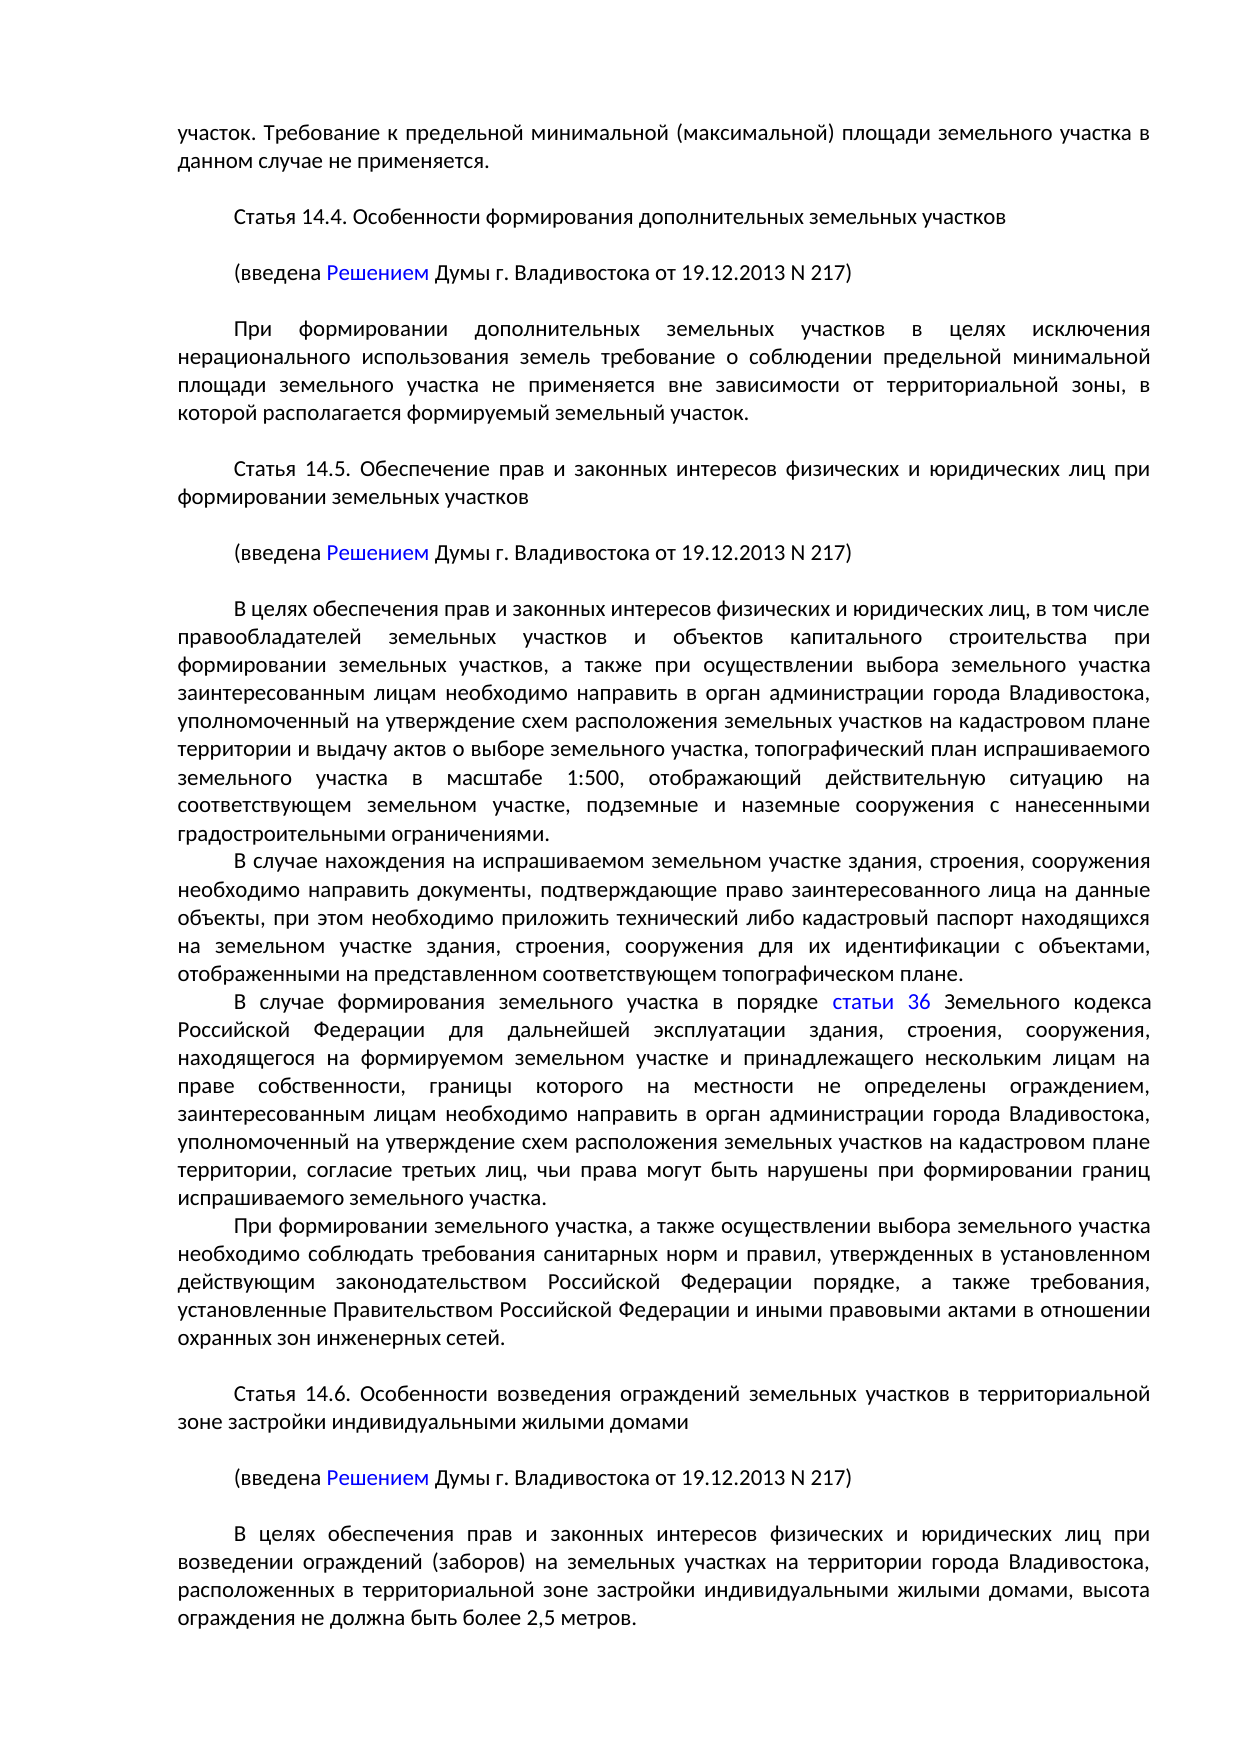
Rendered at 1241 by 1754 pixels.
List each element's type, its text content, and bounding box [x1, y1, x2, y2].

text Статья 14.6. Особенности возведения ограждений земельных участков в территориальной зоне застройки индивидуальными жилыми домами [177, 1379, 1152, 1435]
text Статья 14.4. Особенности формирования дополнительных земельных участков [177, 202, 1152, 230]
text В целях обеспечения прав и законных интересов физических и юридических лиц, в том числе правообладателей земельных участков и объектов капитального строительства при формировании земельных участков, а также при осуществлении выбора земельного участка заинтересованным лицам необходимо направить в орган администрации города Владивостока, уполномоченный на утверждение схем расположения земельных участков на кадастровом плане территории и выдачу актов о выборе земельного участка, топографический план испрашиваемого земельного участка в масштабе 1:500, отображающий действительную ситуацию на соответствующем земельном участке, подземные и наземные сооружения с нанесенными градостроительными ограничениями. [177, 594, 1152, 847]
text В случае формирования земельного участка в порядке статьи 36 Земельного кодекса Российской Федерации для дальнейшей эксплуатации здания, строения, сооружения, находящегося на формируемом земельном участке и принадлежащего нескольким лицам на праве собственности, границы которого на местности не определены ограждением, заинтересованным лицам необходимо направить в орган администрации города Владивостока, уполномоченный на утверждение схем расположения земельных участков на кадастровом плане территории, согласие третьих лиц, чьи права могут быть нарушены при формировании границ испрашиваемого земельного участка. [177, 987, 1152, 1211]
text При формировании земельного участка, а также осуществлении выбора земельного участка необходимо соблюдать требования санитарных норм и правил, утвержденных в установленном действующим законодательством Российской Федерации порядке, а также требования, установленные Правительством Российской Федерации и иными правовыми актами в отношении охранных зон инженерных сетей. [177, 1211, 1152, 1351]
text (введена Решением Думы г. Владивостока от 19.12.2013 N 217) [177, 258, 1152, 286]
text Статья 14.5. Обеспечение прав и законных интересов физических и юридических лиц при формировании земельных участков [177, 454, 1152, 510]
text (введена Решением Думы г. Владивостока от 19.12.2013 N 217) [177, 1463, 1152, 1491]
text В случае нахождения на испрашиваемом земельном участке здания, строения, сооружения необходимо направить документы, подтверждающие право заинтересованного лица на данные объекты, при этом необходимо приложить технический либо кадастровый паспорт находящихся на земельном участке здания, строения, сооружения для их идентификации с объектами, отображенными на представленном соответствующем топографическом плане. [177, 847, 1152, 987]
text В целях обеспечения прав и законных интересов физических и юридических лиц при возведении ограждений (заборов) на земельных участках на территории города Владивостока, расположенных в территориальной зоне застройки индивидуальными жилыми домами, высота ограждения не должна быть более 2,5 метров. [177, 1519, 1152, 1631]
text При формировании дополнительных земельных участков в целях исключения нерационального использования земель требование о соблюдении предельной минимальной площади земельного участка не применяется вне зависимости от территориальной зоны, в которой располагается формируемый земельный участок. [177, 314, 1152, 426]
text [177, 118, 1152, 174]
text (введена Решением Думы г. Владивостока от 19.12.2013 N 217) [177, 538, 1152, 566]
